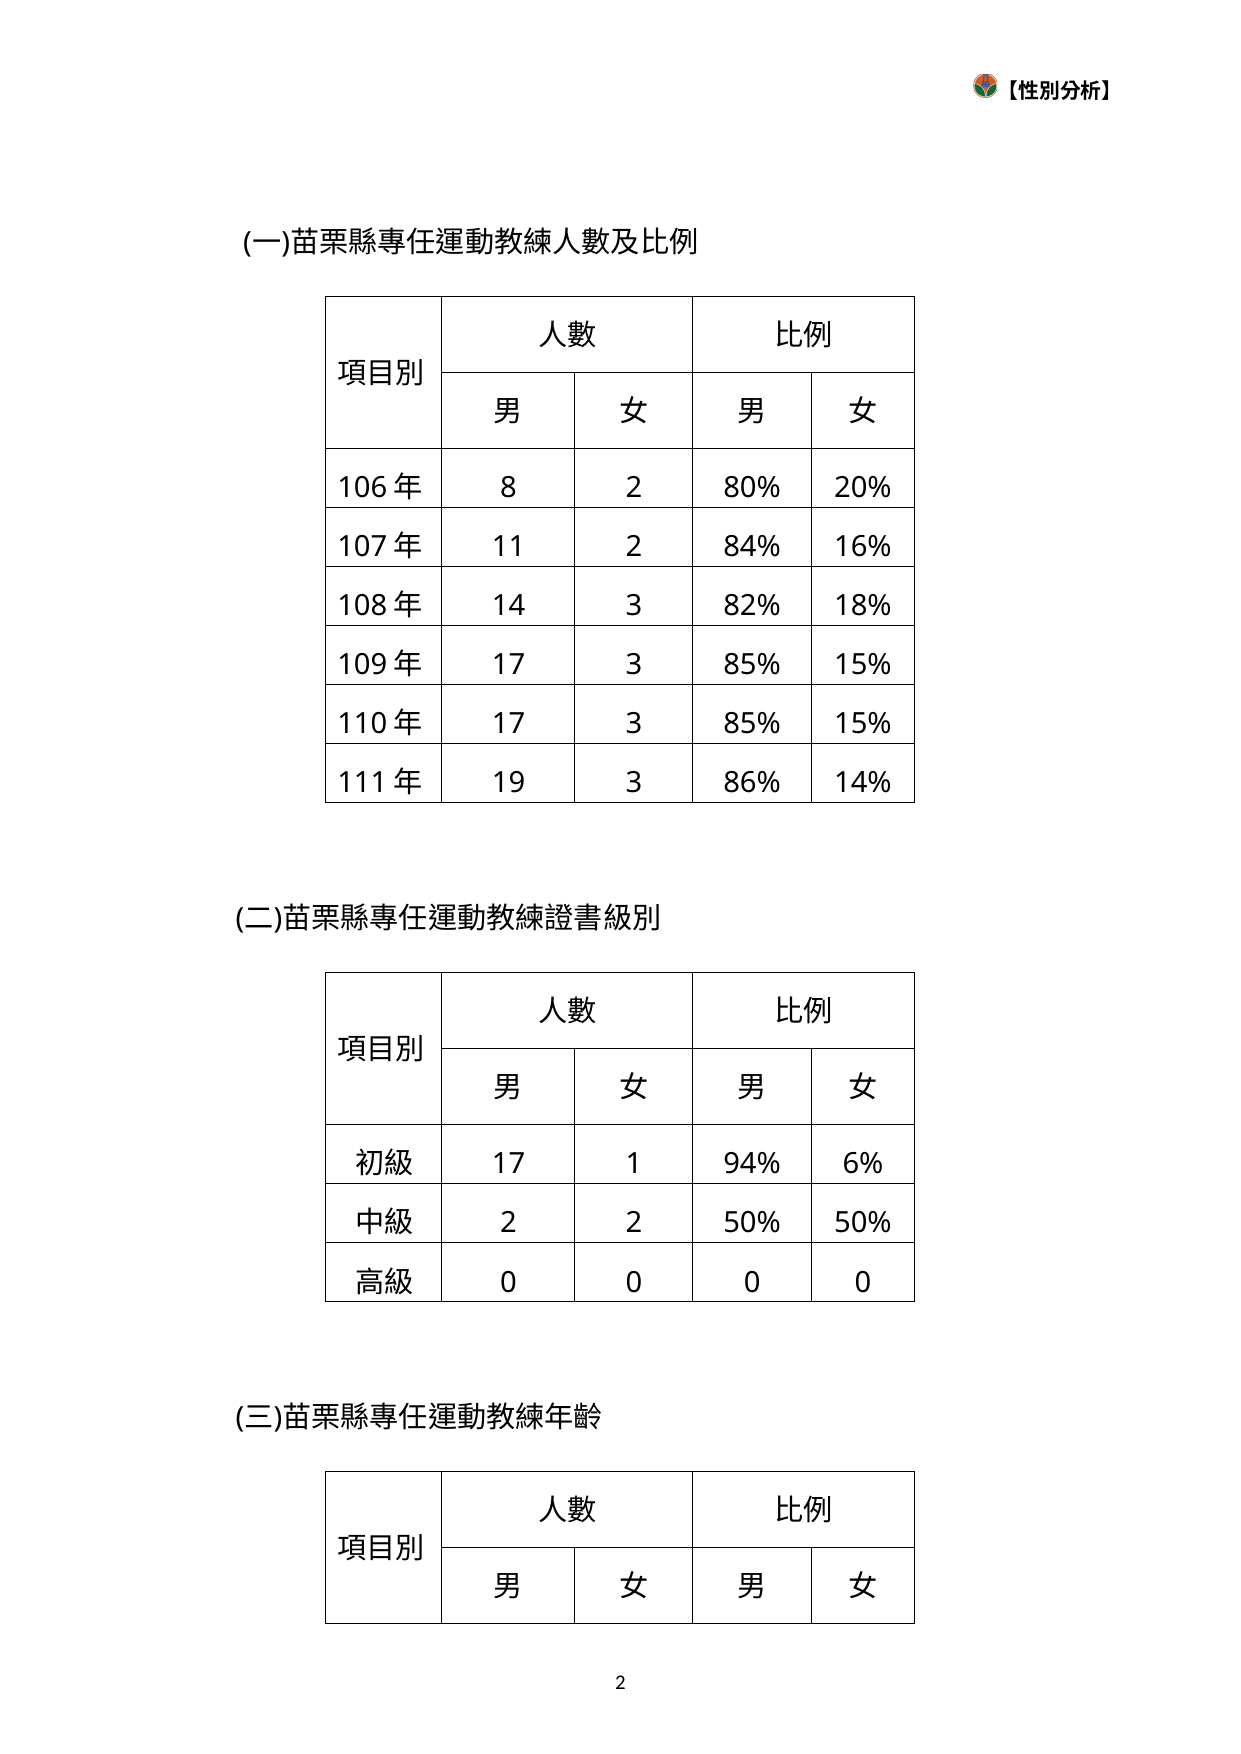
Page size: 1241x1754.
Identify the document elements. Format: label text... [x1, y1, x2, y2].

table_cell 男 [442, 1548, 574, 1623]
table_cell 3 [575, 567, 692, 625]
table_header 比例 [693, 297, 914, 372]
table_cell 14% [812, 744, 914, 802]
table_cell 85% [693, 626, 811, 684]
table_cell 82% [693, 567, 811, 625]
table_cell 110年 [326, 685, 441, 743]
table_cell 16% [812, 508, 914, 566]
table_cell 3 [575, 626, 692, 684]
picture [973, 74, 998, 98]
table_cell 94% [693, 1125, 811, 1183]
table_cell 男 [442, 373, 574, 448]
table_cell 106年 [326, 449, 441, 507]
table_cell 男 [693, 373, 811, 448]
table_cell 109年 [326, 626, 441, 684]
table_header 比例 [693, 973, 914, 1048]
table_cell 高級 [326, 1243, 441, 1301]
table_cell 女 [575, 1548, 692, 1623]
table_cell 107年 [326, 508, 441, 566]
table_cell 85% [693, 685, 811, 743]
text (一)苗栗縣專任運動教練人數及比例 [177, 202, 1122, 277]
table_cell 2 [575, 449, 692, 507]
table_cell 中級 [326, 1184, 441, 1242]
table_cell 17 [442, 626, 574, 684]
table_cell 2 [575, 508, 692, 566]
table_cell 15% [812, 685, 914, 743]
table_cell 2 [575, 1184, 692, 1242]
table_cell 1 [575, 1125, 692, 1183]
table_cell 20% [812, 449, 914, 507]
text (三)苗栗縣專任運動教練年齡 [177, 1377, 1122, 1452]
table_cell 6% [812, 1125, 914, 1183]
table_cell 18% [812, 567, 914, 625]
table_cell 初級 [326, 1125, 441, 1183]
table_cell 女 [812, 1049, 914, 1124]
table_cell 0 [812, 1243, 914, 1301]
table_cell 86% [693, 744, 811, 802]
table_cell 女 [575, 1049, 692, 1124]
table_header 比例 [693, 1472, 914, 1547]
table_cell 3 [575, 685, 692, 743]
table_cell 男 [693, 1049, 811, 1124]
table_cell 3 [575, 744, 692, 802]
table_cell 0 [575, 1243, 692, 1301]
table_cell 50% [693, 1184, 811, 1242]
table_header 項目別 [326, 973, 441, 1124]
table_cell 女 [812, 373, 914, 448]
table_cell 111年 [326, 744, 441, 802]
table_header 人數 [442, 297, 692, 372]
table_cell 男 [442, 1049, 574, 1124]
table_cell 11 [442, 508, 574, 566]
table_cell 15% [812, 626, 914, 684]
table_cell 17 [442, 685, 574, 743]
text (二)苗栗縣專任運動教練證書級別 [177, 878, 1122, 953]
table_cell 0 [442, 1243, 574, 1301]
table_cell 80% [693, 449, 811, 507]
table_cell 17 [442, 1125, 574, 1183]
table_cell 男 [693, 1548, 811, 1623]
table_header 人數 [442, 1472, 692, 1547]
table_cell 女 [575, 373, 692, 448]
table_cell 19 [442, 744, 574, 802]
table_cell 0 [693, 1243, 811, 1301]
table_cell 14 [442, 567, 574, 625]
table_cell 108年 [326, 567, 441, 625]
table_header 人數 [442, 973, 692, 1048]
table_header 項目別 [326, 297, 441, 448]
table_cell 84% [693, 508, 811, 566]
table_cell 50% [812, 1184, 914, 1242]
table_cell 2 [442, 1184, 574, 1242]
table_cell 女 [812, 1548, 914, 1623]
table_cell 8 [442, 449, 574, 507]
table_header 項目別 [326, 1472, 441, 1623]
